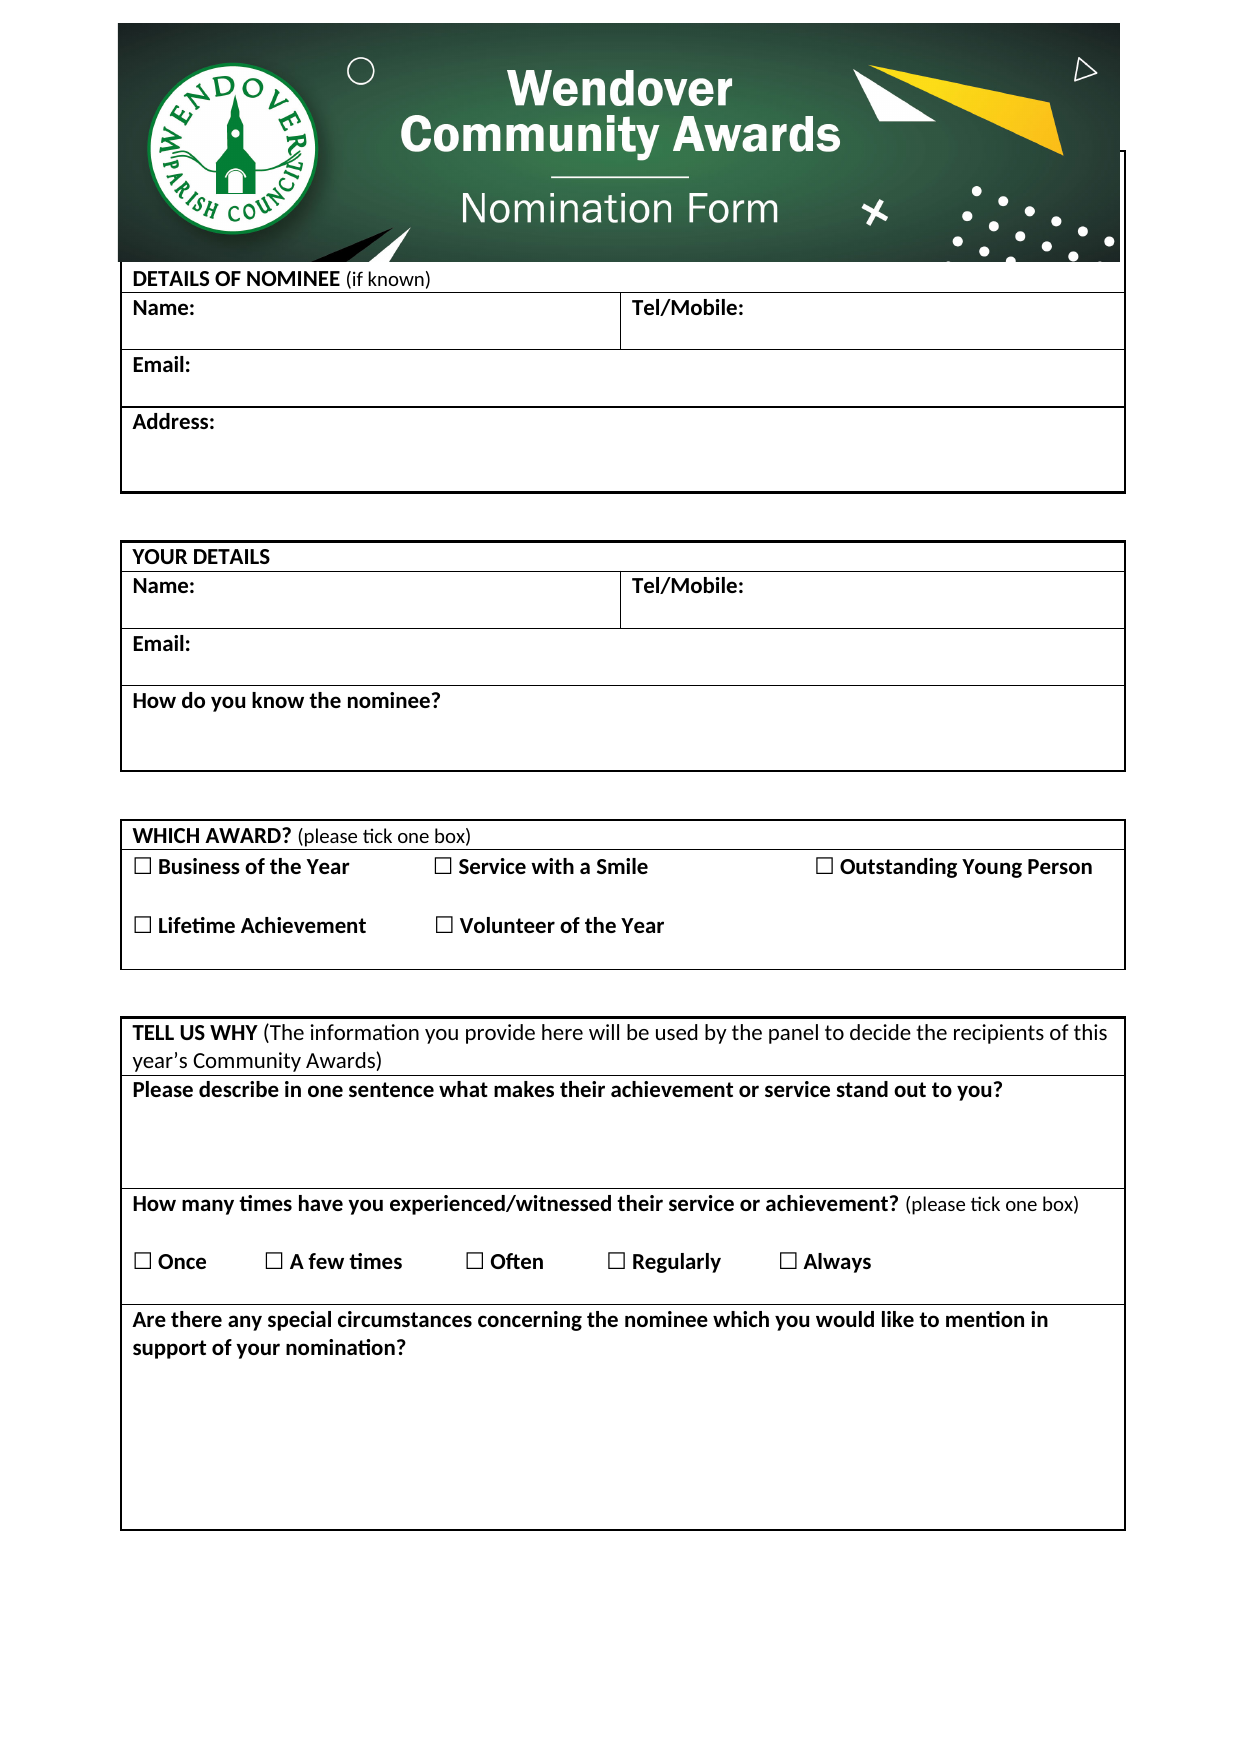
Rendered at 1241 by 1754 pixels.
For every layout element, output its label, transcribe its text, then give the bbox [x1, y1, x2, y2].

table_cell Email: [122, 629, 1124, 685]
table_cell Tel/Mobile: [621, 572, 1124, 628]
table_cell Are there any special circumstances concerning the nominee which you would like to mention in support of your nomination? [122, 1305, 1124, 1529]
table_header WHICH AWARD? (please tick one box) [122, 821, 1124, 849]
table_header YOUR DETAILS [122, 543, 1124, 571]
table_cell Name: [122, 572, 620, 628]
table_cell Please describe in one sentence what makes their achievement or service stand out to you? [122, 1076, 1124, 1188]
table_header DETAILS OF NOMINEE (if known) [122, 152, 1124, 292]
table_cell Name: [122, 293, 620, 349]
picture [116, 23, 1120, 262]
table_cell Email: [122, 350, 1124, 406]
table_cell How many times have you experienced/witnessed their service or achievement? (please tick one box) Once A few times Often Regularly Always [122, 1189, 1124, 1304]
table_header TELL US WHY (The information you provide here will be used by the panel to decide the recipients of this year’s Community Awards) [122, 1019, 1124, 1074]
table_cell Address: [122, 408, 1124, 491]
table_cell Business of the Year Service with a Smile Outstanding Young Person Lifetime Achievement Volunteer of the Year [122, 850, 1124, 968]
table_cell How do you know the nominee? [122, 686, 1124, 770]
table_cell Tel/Mobile: [621, 293, 1124, 349]
